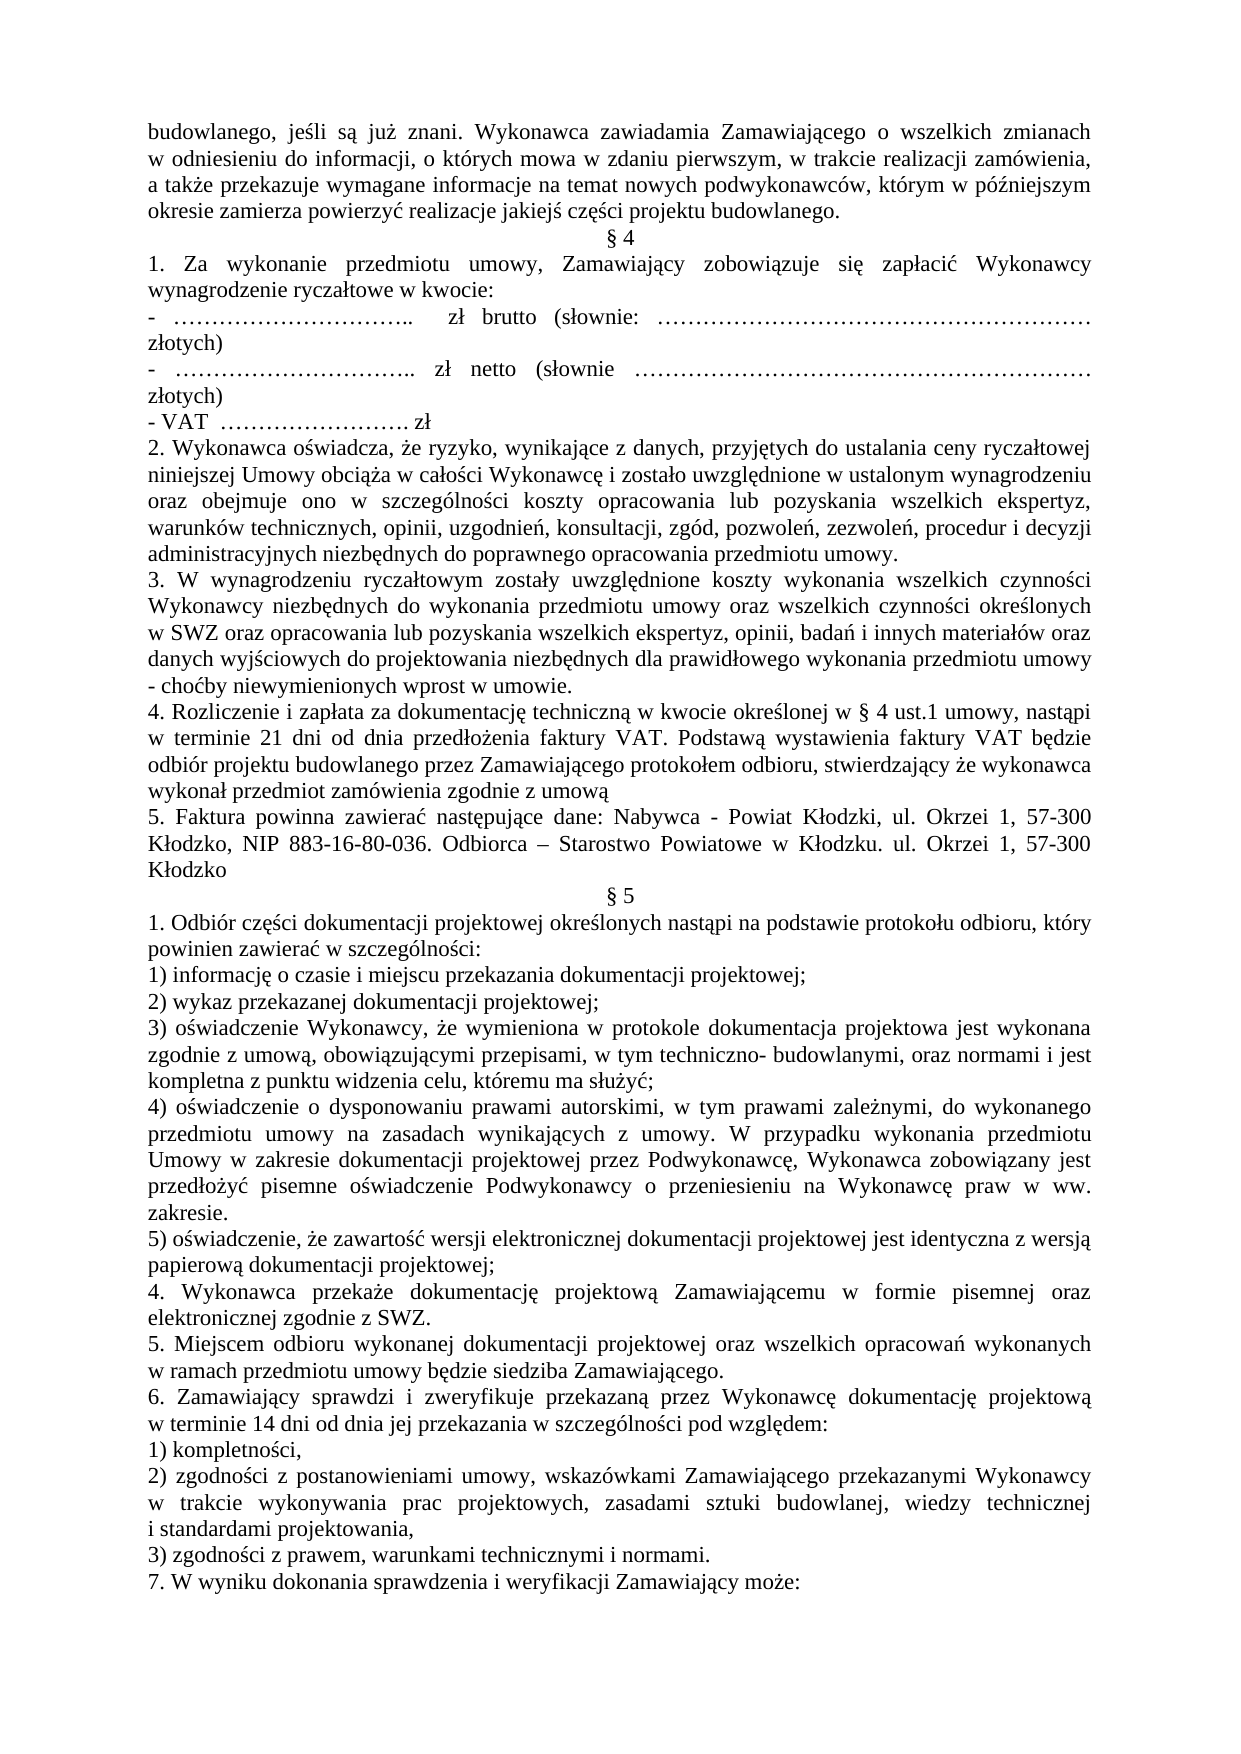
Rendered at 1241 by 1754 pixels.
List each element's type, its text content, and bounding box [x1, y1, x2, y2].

text - ………………………….. zł netto (słownie ……………………………………………………złotych) [148, 355, 1093, 408]
text 3) oświadczenie Wykonawcy, że wymieniona w protokole dokumentacja projektowa jest wykonana zgodnie z umową, obowiązującymi przepisami, w tym techniczno- budowlanymi, oraz normami i jest kompletna z punktu widzenia celu, któremu ma służyć; [148, 1014, 1093, 1093]
text § 4 [148, 224, 1093, 250]
text § 5 [148, 882, 1093, 909]
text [148, 118, 1093, 224]
text 1) kompletności, [148, 1436, 1093, 1462]
text 6. Zamawiający sprawdzi i zweryfikuje przekazaną przez Wykonawcę dokumentację projektową w terminie 14 dni od dnia jej przekazania w szczególności pod względem: [148, 1383, 1093, 1436]
text 3) zgodności z prawem, warunkami technicznymi i normami. [148, 1541, 1093, 1568]
text - VAT ……………………. zł [148, 408, 1093, 434]
text 2. Wykonawca oświadcza, że ryzyko, wynikające z danych, przyjętych do ustalania ceny ryczałtowej niniejszej Umowy obciąża w całości Wykonawcę i zostało uwzględnione w ustalonym wynagrodzeniu oraz obejmuje ono w szczególności koszty opracowania lub pozyskania wszelkich ekspertyz, warunków technicznych, opinii, uzgodnień, konsultacji, zgód, pozwoleń, zezwoleń, procedur i decyzji administracyjnych niezbędnych do poprawnego opracowania przedmiotu umowy. [148, 434, 1093, 566]
text 5. Miejscem odbioru wykonanej dokumentacji projektowej oraz wszelkich opracowań wykonanych w ramach przedmiotu umowy będzie siedziba Zamawiającego. [148, 1331, 1093, 1383]
text 5) oświadczenie, że zawartość wersji elektronicznej dokumentacji projektowej jest identyczna z wersją papierową dokumentacji projektowej; [148, 1225, 1093, 1278]
text 2) zgodności z postanowieniami umowy, wskazówkami Zamawiającego przekazanymi Wykonawcy w trakcie wykonywania prac projektowych, zasadami sztuki budowlanej, wiedzy technicznej i standardami projektowania, [148, 1462, 1093, 1541]
text - ………………………….. zł brutto (słownie: …………………………………………………złotych) [148, 303, 1093, 355]
text 3. W wynagrodzeniu ryczałtowym zostały uwzględnione koszty wykonania wszelkich czynności Wykonawcy niezbędnych do wykonania przedmiotu umowy oraz wszelkich czynności określonych w SWZ oraz opracowania lub pozyskania wszelkich ekspertyz, opinii, badań i innych materiałów oraz danych wyjściowych do projektowania niezbędnych dla prawidłowego wykonania przedmiotu umowy - choćby niewymienionych wprost w umowie. [148, 566, 1093, 698]
text 4) oświadczenie o dysponowaniu prawami autorskimi, w tym prawami zależnymi, do wykonanego przedmiotu umowy na zasadach wynikających z umowy. W przypadku wykonania przedmiotu Umowy w zakresie dokumentacji projektowej przez Podwykonawcę, Wykonawca zobowiązany jest przedłożyć pisemne oświadczenie Podwykonawcy o przeniesieniu na Wykonawcę praw w ww. zakresie. [148, 1093, 1093, 1225]
text 7. W wyniku dokonania sprawdzenia i weryfikacji Zamawiający może: [148, 1568, 1093, 1594]
text 5. Faktura powinna zawierać następujące dane: Nabywca - Powiat Kłodzki, ul. Okrzei 1, 57-300 Kłodzko, NIP 883-16-80-036. Odbiorca – Starostwo Powiatowe w Kłodzku. ul. Okrzei 1, 57-300 Kłodzko [148, 803, 1093, 882]
text 1. Za wykonanie przedmiotu umowy, Zamawiający zobowiązuje się zapłacić Wykonawcy wynagrodzenie ryczałtowe w kwocie: [148, 250, 1093, 303]
text 2) wykaz przekazanej dokumentacji projektowej; [148, 988, 1093, 1014]
text 4. Rozliczenie i zapłata za dokumentację techniczną w kwocie określonej w § 4 ust.1 umowy, nastąpi w terminie 21 dni od dnia przedłożenia faktury VAT. Podstawą wystawienia faktury VAT będzie odbiór projektu budowlanego przez Zamawiającego protokołem odbioru, stwierdzający że wykonawca wykonał przedmiot zamówienia zgodnie z umową [148, 698, 1093, 803]
text 1) informację o czasie i miejscu przekazania dokumentacji projektowej; [148, 962, 1093, 988]
text 1. Odbiór części dokumentacji projektowej określonych nastąpi na podstawie protokołu odbioru, który powinien zawierać w szczególności: [148, 909, 1093, 962]
text 4. Wykonawca przekaże dokumentację projektową Zamawiającemu w formie pisemnej oraz elektronicznej zgodnie z SWZ. [148, 1278, 1093, 1331]
